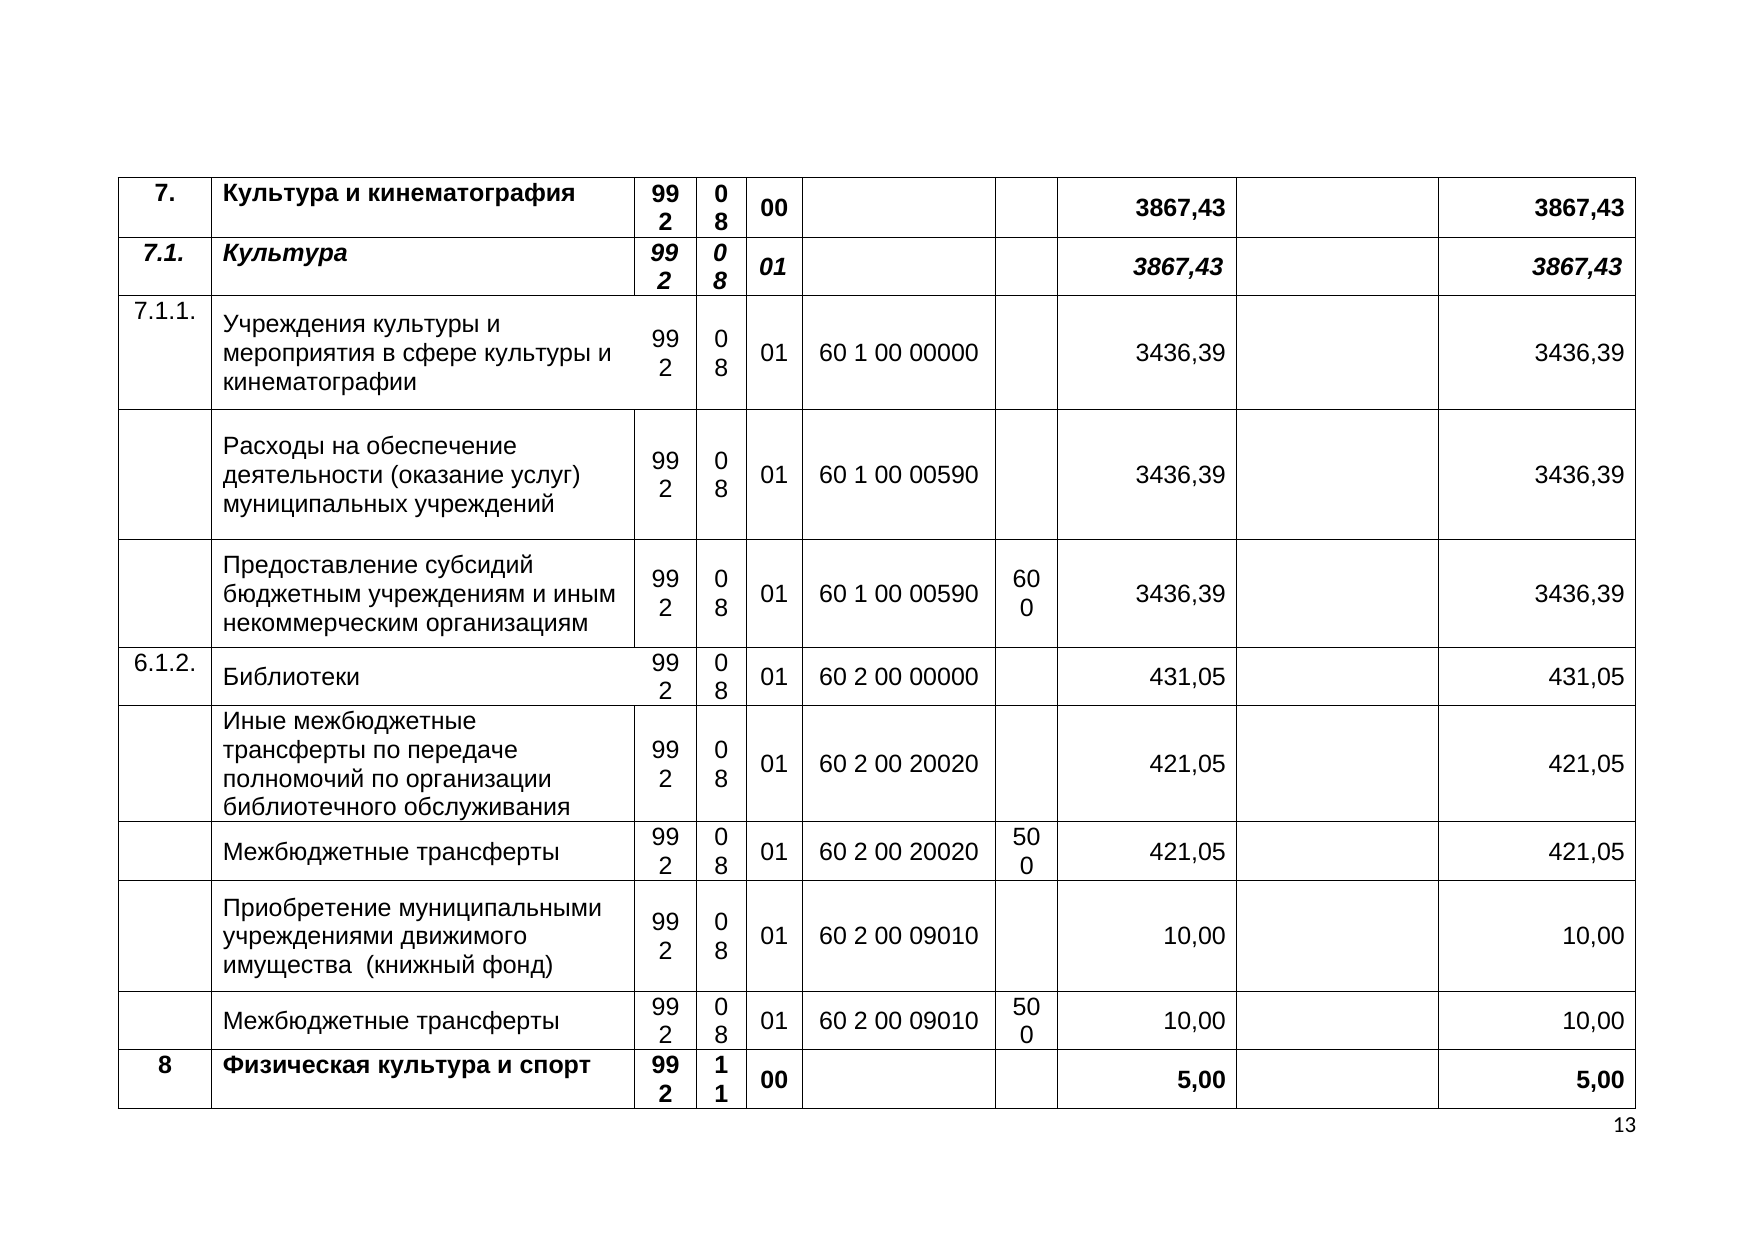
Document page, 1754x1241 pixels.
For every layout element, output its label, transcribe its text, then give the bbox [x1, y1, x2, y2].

table_cell Библиотеки [212, 648, 634, 705]
table_cell 01 [747, 296, 802, 409]
table_cell 08 [697, 238, 746, 295]
table_cell 992 [634, 296, 696, 409]
table_cell 3436,39 [1439, 540, 1635, 647]
table_cell [803, 1050, 995, 1108]
table_cell 421,05 [1439, 822, 1635, 880]
table_cell 421,05 [1439, 706, 1635, 821]
table_cell 01 [747, 881, 802, 991]
table_cell 10,00 [1439, 881, 1635, 991]
table_cell 08 [697, 881, 746, 991]
table_cell 10,00 [1058, 881, 1236, 991]
table_cell [1237, 540, 1438, 647]
table_cell 992 [635, 540, 696, 647]
table_cell 01 [747, 822, 802, 880]
table_cell 3436,39 [1058, 410, 1236, 539]
table_cell Межбюджетные трансферты [212, 992, 634, 1049]
table_cell 01 [747, 706, 802, 821]
table_cell Иные межбюджетные трансферты по передаче полномочий по организации библиотечного обслуживания [212, 706, 634, 821]
table_cell 992 [635, 992, 696, 1049]
table_cell [1237, 648, 1438, 705]
table_cell Культура [212, 238, 634, 295]
table_cell 60 1 00 00000 [803, 296, 995, 409]
table_cell 992 [635, 178, 696, 237]
table_cell Учреждения культуры и мероприятия в сфере культуры и кинематографии [212, 296, 634, 409]
table_cell 60 1 00 00590 [803, 410, 995, 539]
table_cell [996, 1050, 1057, 1108]
table_cell 421,05 [1058, 706, 1236, 821]
table_cell [119, 706, 211, 821]
table_cell [1237, 296, 1438, 409]
table_cell 3867,43 [1058, 178, 1236, 237]
table_cell Предоставление субсидий бюджетным учреждениям и иным некоммерческим организациям [212, 540, 634, 647]
table_cell 10,00 [1439, 992, 1635, 1049]
table_cell 60 1 00 00590 [803, 540, 995, 647]
table_cell [996, 881, 1057, 991]
table_cell [1237, 881, 1438, 991]
table_cell 431,05 [1439, 648, 1635, 705]
table_cell [1237, 178, 1438, 237]
table_cell 431,05 [1058, 648, 1236, 705]
table_cell [996, 296, 1057, 409]
table_cell [119, 540, 211, 647]
table_cell 3867,43 [1439, 238, 1635, 295]
table_cell 08 [697, 296, 746, 409]
table_cell [1237, 1050, 1438, 1108]
table_cell 992 [634, 648, 696, 705]
table_cell 992 [635, 1050, 696, 1108]
table_cell 7.1.1. [119, 296, 211, 409]
table_cell 01 [747, 410, 802, 539]
table_cell 600 [996, 540, 1057, 647]
table_cell 3436,39 [1439, 296, 1635, 409]
table_cell [996, 238, 1057, 295]
table_cell [803, 178, 995, 237]
table_cell 5,00 [1058, 1050, 1236, 1108]
table_cell [119, 992, 211, 1049]
table_cell [1237, 706, 1438, 821]
table_cell 5,00 [1439, 1050, 1635, 1108]
table_cell 01 [747, 540, 802, 647]
table_cell 6.1.2. [119, 648, 211, 705]
table_cell 7.1. [119, 238, 211, 295]
table_cell 3436,39 [1058, 540, 1236, 647]
table_cell 3436,39 [1058, 296, 1236, 409]
table_cell 992 [635, 706, 696, 821]
table_cell 992 [635, 410, 696, 539]
table_cell Культура и кинематография [212, 178, 634, 237]
table_cell 11 [697, 1050, 746, 1108]
table_cell Приобретение муниципальными учреждениями движимого имущества (книжный фонд) [212, 881, 634, 991]
table_cell 00 [747, 1050, 802, 1108]
table_cell 01 [747, 992, 802, 1049]
table_cell 992 [635, 881, 696, 991]
table_cell 08 [697, 992, 746, 1049]
table_cell 08 [697, 540, 746, 647]
table_cell [996, 706, 1057, 821]
table_cell [119, 410, 211, 539]
table_cell 60 2 00 00000 [803, 648, 995, 705]
table_cell 60 2 00 09010 [803, 881, 995, 991]
table_cell 60 2 00 20020 [803, 822, 995, 880]
table_cell 01 [747, 238, 802, 295]
table_cell [1237, 992, 1438, 1049]
table_cell 00 [747, 178, 802, 237]
table_cell [996, 178, 1057, 237]
table_cell 3436,39 [1439, 410, 1635, 539]
table_cell 3867,43 [1439, 178, 1635, 237]
table_cell 992 [635, 238, 696, 295]
table_cell [996, 410, 1057, 539]
table_cell [1237, 822, 1438, 880]
table_cell 08 [697, 706, 746, 821]
table_cell Межбюджетные трансферты [212, 822, 634, 880]
table_cell 08 [697, 178, 746, 237]
table_cell 10,00 [1058, 992, 1236, 1049]
table_cell [996, 648, 1057, 705]
table_cell Расходы на обеспечение деятельности (оказание услуг) муниципальных учреждений [212, 410, 634, 539]
table_cell Физическая культура и спорт [212, 1050, 634, 1108]
table_cell 992 [635, 822, 696, 880]
table_cell 3867,43 [1058, 238, 1236, 295]
table_cell 500 [996, 822, 1057, 880]
table_cell 08 [697, 822, 746, 880]
table_cell [119, 822, 211, 880]
table_cell 60 2 00 20020 [803, 706, 995, 821]
table_cell 8 [119, 1050, 211, 1108]
table_cell 421,05 [1058, 822, 1236, 880]
table_cell 60 2 00 09010 [803, 992, 995, 1049]
table_cell [1237, 238, 1438, 295]
table_cell 08 [697, 410, 746, 539]
table_cell [119, 881, 211, 991]
table_cell [1237, 410, 1438, 539]
table_cell 08 [697, 648, 746, 705]
table_cell 7. [119, 178, 211, 237]
table_cell 500 [996, 992, 1057, 1049]
table_cell 01 [747, 648, 802, 705]
table_cell [803, 238, 995, 295]
